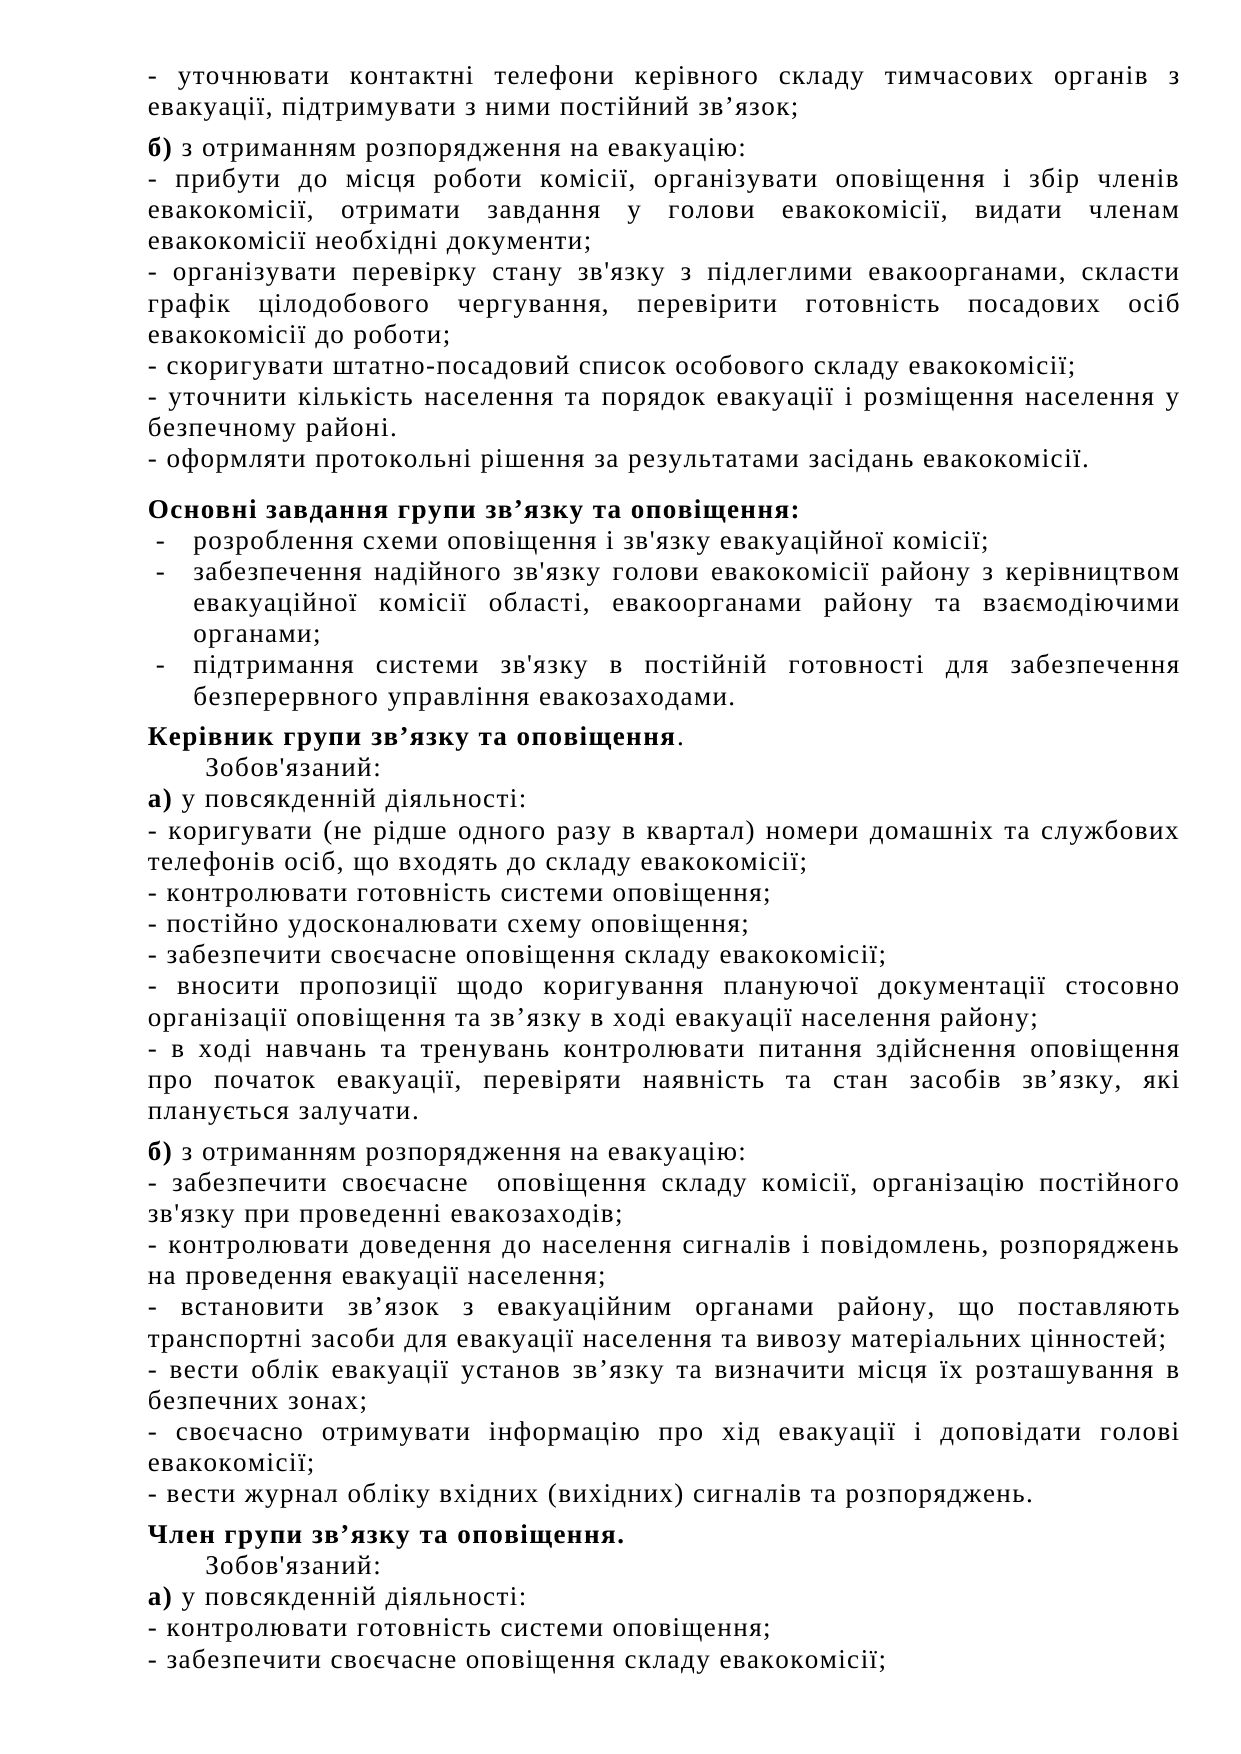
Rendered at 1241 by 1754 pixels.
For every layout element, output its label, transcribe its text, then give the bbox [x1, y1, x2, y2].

text - вести облік евакуації установ зв’язку та визначити місця їх розташування в безпечних зонах; [148, 1353, 1181, 1415]
text - забезпечити своєчасне оповіщення складу евакокомісії; [148, 1643, 1181, 1674]
text - вносити пропозиції щодо коригування плануючої документації стосовно організації оповіщення та зв’язку в ході евакуації населення району; [148, 969, 1181, 1032]
text - оформляти протокольні рішення за результатами засідань евакокомісії. [148, 442, 1181, 473]
text а) у повсякденній діяльності: [148, 783, 1181, 814]
text Зобов'язаний: [148, 1549, 1181, 1580]
text Член групи зв’язку та оповіщення. [148, 1518, 1181, 1549]
list розроблення схеми оповіщення і зв'язку евакуаційної комісії; [156, 524, 1181, 555]
text Зобов'язаний: [148, 751, 1181, 783]
text б) з отриманням розпорядження на евакуацію: [148, 131, 1181, 162]
list забезпечення надійного зв'язку голови евакокомісії району з керівництвом евакуаційної комісії області, евакоорганами району та взаємодіючими органами; [156, 555, 1181, 648]
text б) з отриманням розпорядження на евакуацію: [148, 1135, 1181, 1166]
text - контролювати готовність системи оповіщення; [148, 876, 1181, 907]
text Основні завдання групи зв’язку та оповіщення: [148, 493, 1181, 524]
text - коригувати (не рідше одного разу в квартал) номери домашніх та службових телефонів осіб, що входять до складу евакокомісії; [148, 814, 1181, 876]
text - уточнювати контактні телефони керівного складу тимчасових органів з евакуації, підтримувати з ними постійний зв’язок; [148, 59, 1181, 121]
text - забезпечити своєчасне оповіщення складу евакокомісії; [148, 938, 1181, 969]
text - скоригувати штатно-посадовий список особового складу евакокомісії; [148, 349, 1181, 380]
text - контролювати доведення до населення сигналів і повідомлень, розпоряджень на проведення евакуації населення; [148, 1228, 1181, 1291]
text - в ході навчань та тренувань контролювати питання здійснення оповіщення про початок евакуації, перевіряти наявність та стан засобів зв’язку, які планується залучати. [148, 1032, 1181, 1125]
text - своєчасно отримувати інформацію про хід евакуації і доповідати голові евакокомісії; [148, 1415, 1181, 1477]
text а) у повсякденній діяльності: [148, 1580, 1181, 1612]
text - прибути до місця роботи комісії, організувати оповіщення і збір членів евакокомісії, отримати завдання у голови евакокомісії, видати членам евакокомісії необхідні документи; [148, 162, 1181, 256]
text - постійно удосконалювати схему оповіщення; [148, 907, 1181, 938]
text Керівник групи зв’язку та оповіщення. [148, 720, 1181, 751]
list підтримання системи зв'язку в постійній готовності для забезпечення безперервного управління евакозаходами. [156, 648, 1181, 711]
text - вести журнал обліку вхідних (вихідних) сигналів та розпоряджень. [148, 1477, 1181, 1508]
text - уточнити кількість населення та порядок евакуації і розміщення населення у безпечному районі. [148, 380, 1181, 442]
text - контролювати готовність системи оповіщення; [148, 1612, 1181, 1643]
text - забезпечити своєчасне оповіщення складу комісії, організацію постійного зв'язку при проведенні евакозаходів; [148, 1166, 1181, 1228]
text - організувати перевірку стану зв'язку з підлеглими евакоорганами, скласти графік цілодобового чергування, перевірити готовність посадових осіб евакокомісії до роботи; [148, 256, 1181, 349]
text - встановити зв’язок з евакуаційним органами району, що поставляють транспортні засоби для евакуації населення та вивозу матеріальних цінностей; [148, 1291, 1181, 1353]
